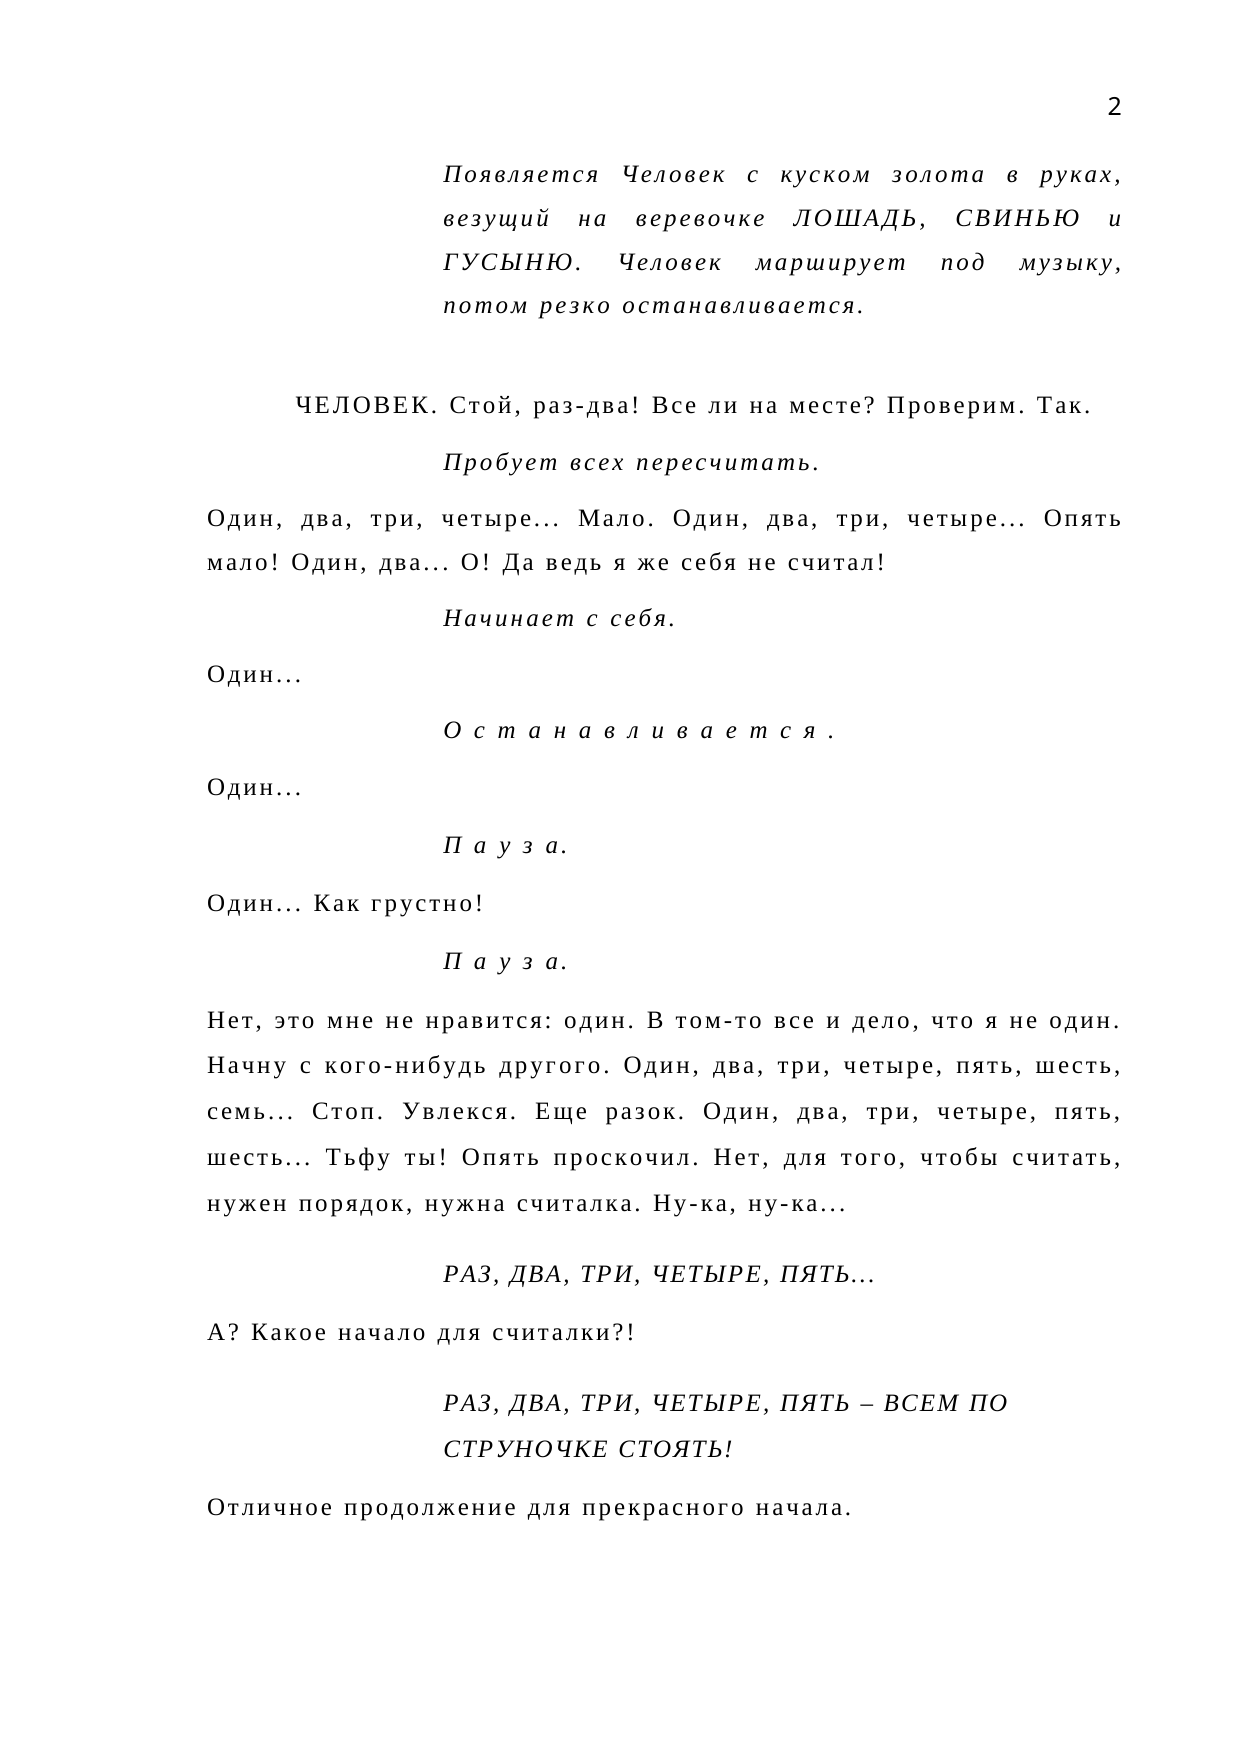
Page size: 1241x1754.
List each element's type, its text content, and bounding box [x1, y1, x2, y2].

text Пробует всех пересчитать. [443, 435, 1122, 479]
text О с т а н а в л и в а е т с я . [443, 704, 1122, 748]
text ЧЕЛОВЕК. Стой, раз-два! Все ли на месте? Проверим. Так. [207, 379, 1122, 423]
text Начинает с себя. [443, 591, 1122, 635]
text А? Какое начало для считалки?! [207, 1304, 1122, 1350]
text РАЗ, ДВА, ТРИ, ЧЕТЫРЕ, ПЯТЬ... [443, 1246, 1122, 1291]
text П а у з а. [443, 816, 1122, 862]
text Нет, это мне не нравится: один. В том-то все и дело, что я не один. Начну с кого-нибудь другого. Один, два, три, четыре, пять, шесть, семь... Стоп. Увлекся. Еще разок. Один, два, три, четыре, пять, шесть... Тьфу ты! Опять проскочил. Нет, для того, чтобы считать, нужен поpядок, нужна считалка. Ну-ка, ну-ка... [207, 991, 1122, 1221]
text Один... [207, 648, 1122, 691]
text Один... Как грустно! [207, 875, 1122, 921]
text Один, два, три, четыре... Мало. Один, два, три, четыре... Опять мало! Один, два... О! Да ведь я же себя не считал! [207, 491, 1122, 579]
text Появляется Человек с куском золота в руках, везущий на веревочке ЛОШАДЬ, СВИНЬЮ и ГУСЫНЮ. Человек марширует под музыку, потом резко останавливается. [443, 148, 1122, 323]
text П а у з а. [443, 933, 1122, 979]
text Один... [207, 760, 1122, 804]
text РАЗ, ДВА, ТРИ, ЧЕТЫРЕ, ПЯТЬ ВСЕМ ПО СТРУНОЧКЕ СТОЯТЬ! [443, 1375, 1122, 1466]
text Отличное продолжение для прекрасного начала. [207, 1479, 1122, 1525]
